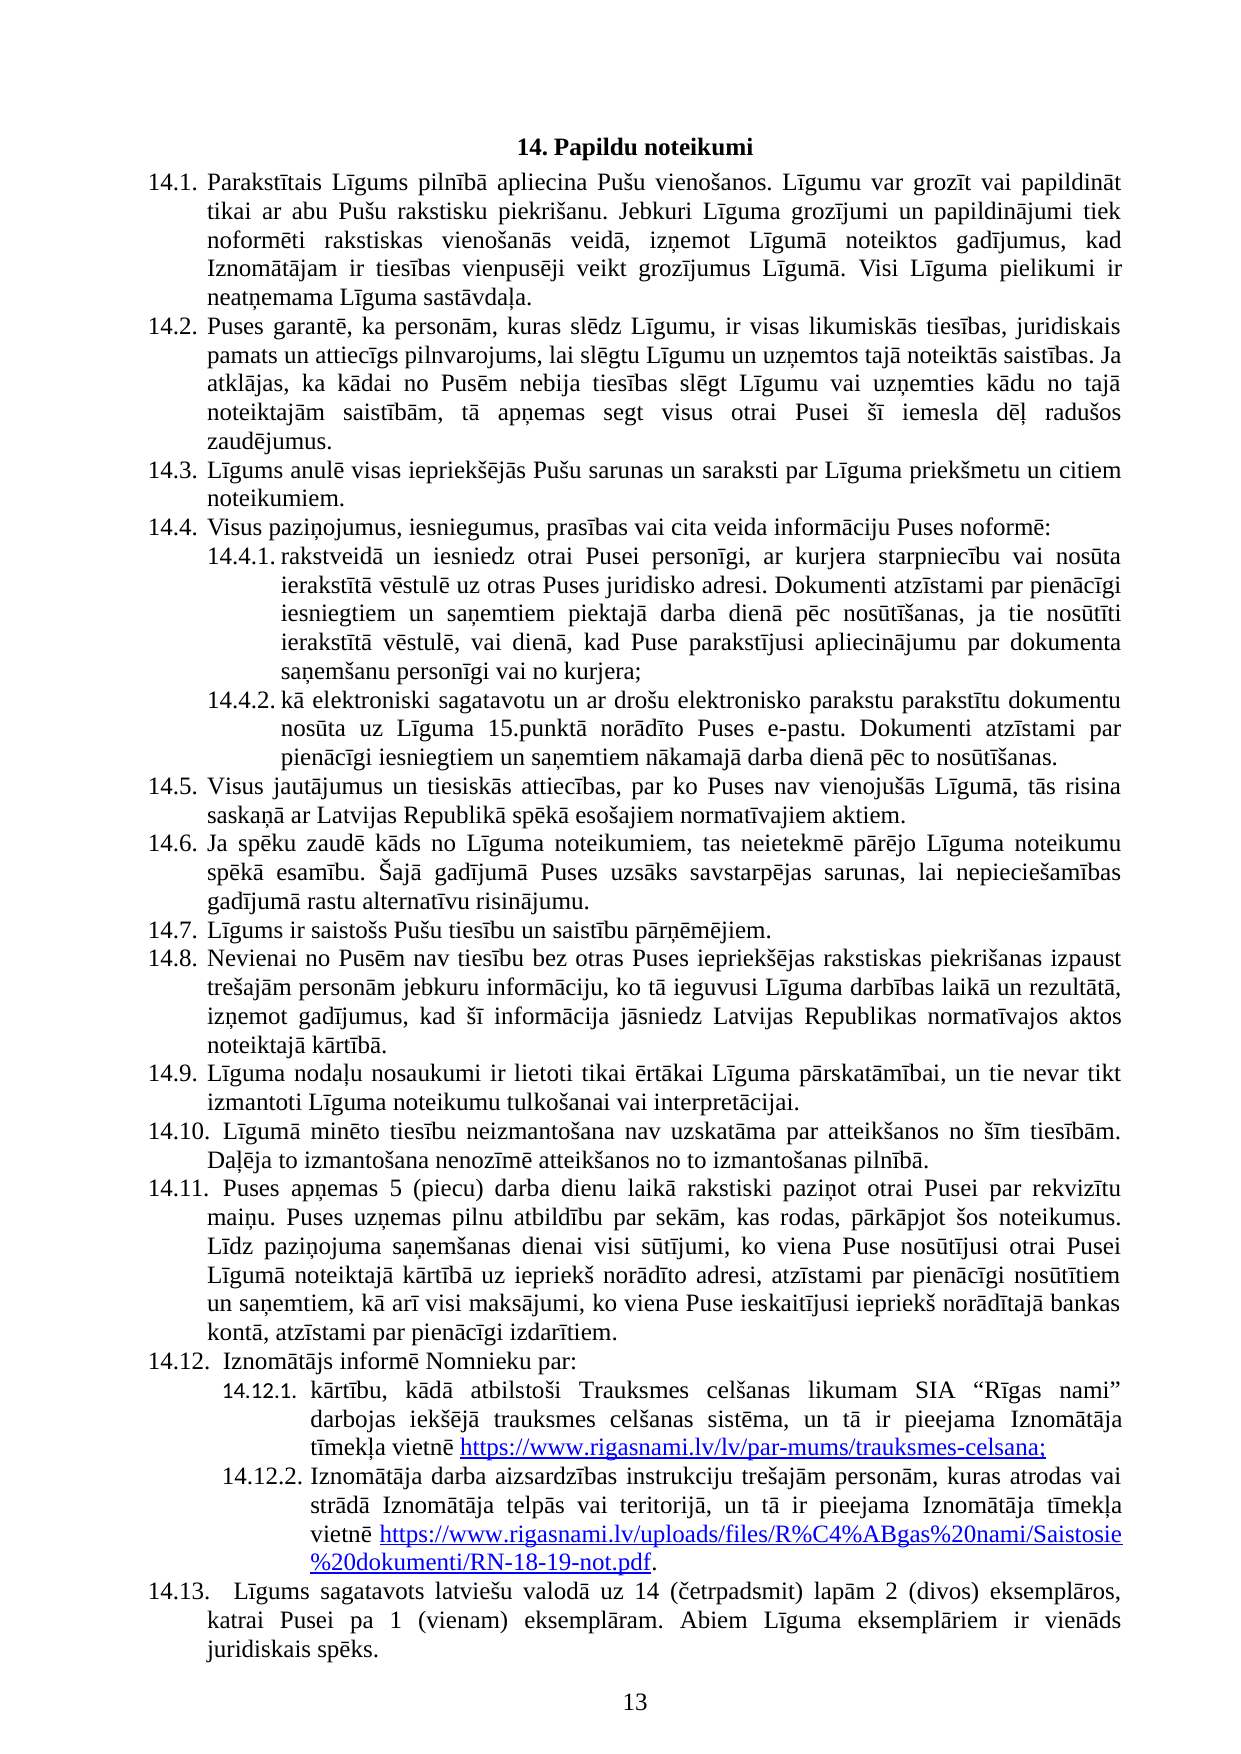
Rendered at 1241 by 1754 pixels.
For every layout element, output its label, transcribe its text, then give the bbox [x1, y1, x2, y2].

list Līgums sagatavots latviešu valodā uz 14 (četrpadsmit) lapām 2 (divos) eksemplāros, katrai Pusei pa 1 (vienam) eksemplāram. Abiem Līguma eksemplāriem ir vienāds juridiskais spēks. [148, 1576, 1122, 1662]
list Ja spēku zaudē kāds no Līguma noteikumiem, tas neietekmē pārējo Līguma noteikumu spēkā esamību. Šajā gadījumā Puses uzsāks savstarpējas sarunas, lai nepieciešamības gadījumā rastu alternatīvu risinājumu. [148, 828, 1122, 915]
list Līgums anulē visas iepriekšējās Pušu sarunas un saraksti par Līguma priekšmetu un citiem noteikumiem. [148, 455, 1122, 512]
list rakstveidā un iesniedz otrai Pusei personīgi, ar kurjera starpniecību vai nosūta ierakstītā vēstulē uz otras Puses juridisko adresi. Dokumenti atzīstami par pienācīgi iesniegtiem un saņemtiem piektajā darba dienā pēc nosūtīšanas, ja tie nosūtīti ierakstītā vēstulē, vai dienā, kad Puse parakstījusi apliecinājumu par dokumenta saņemšanu personīgi vai no kurjera; [207, 541, 1122, 685]
list Līguma nodaļu nosaukumi ir lietoti tikai ērtākai Līguma pārskatāmībai, un tie nevar tikt izmantoti Līguma noteikumu tulkošanai vai interpretācijai. [148, 1058, 1122, 1116]
list Līgums ir saistošs Pušu tiesību un saistību pārņēmējiem. [148, 915, 1122, 943]
list Nevienai no Pusēm nav tiesību bez otras Puses iepriekšējas rakstiskas piekrišanas izpaust trešajām personām jebkuru informāciju, ko tā ieguvusi Līguma darbības laikā un rezultātā, izņemot gadījumus, kad šī informācija jāsniedz Latvijas Republikas normatīvajos aktos noteiktajā kārtībā. [148, 943, 1122, 1058]
list Iznomātājs informē Nomnieku par: [148, 1346, 1122, 1375]
list kārtību, kādā atbilstoši Trauksmes celšanas likumam SIA “Rīgas nami” darbojas iekšējā trauksmes celšanas sistēma, un tā ir pieejama Iznomātāja tīmekļa vietnē https://www.rigasnami.lv/lv/par-mums/trauksmes-celsana; [222, 1375, 1122, 1461]
list kā elektroniski sagatavotu un ar drošu elektronisko parakstu parakstītu dokumentu nosūta uz Līguma 15.punktā norādīto Puses e-pastu. Dokumenti atzīstami par pienācīgi iesniegtiem un saņemtiem nākamajā darba dienā pēc to nosūtīšanas. [207, 685, 1122, 771]
list Puses apņemas 5 (piecu) darba dienu laikā rakstiski paziņot otrai Pusei par rekvizītu maiņu. Puses uzņemas pilnu atbildību par sekām, kas rodas, pārkāpjot šos noteikumus. Līdz paziņojuma saņemšanas dienai visi sūtījumi, ko viena Puse nosūtījusi otrai Pusei Līgumā noteiktajā kārtībā uz iepriekš norādīto adresi, atzīstami par pienācīgi nosūtītiem un saņemtiem, kā arī visi maksājumi, ko viena Puse ieskaitījusi iepriekš norādītajā bankas kontā, atzīstami par pienācīgi izdarītiem. [148, 1173, 1122, 1346]
list Visus jautājumus un tiesiskās attiecības, par ko Puses nav vienojušās Līgumā, tās risina saskaņā ar Latvijas Republikā spēkā esošajiem normatīvajiem aktiem. [148, 771, 1122, 828]
list Visus paziņojumus, iesniegumus, prasības vai cita veida informāciju Puses noformē: [148, 512, 1122, 541]
list Papildu noteikumi [148, 132, 1122, 161]
list Parakstītais Līgums pilnībā apliecina Pušu vienošanos. Līgumu var grozīt vai papildināt tikai ar abu Pušu rakstisku piekrišanu. Jebkuri Līguma grozījumi un papildinājumi tiek noformēti rakstiskas vienošanās veidā, izņemot Līgumā noteiktos gadījumus, kad Iznomātājam ir tiesības vienpusēji veikt grozījumus Līgumā. Visi Līguma pielikumi ir neatņemama Līguma sastāvdaļa. [148, 167, 1122, 311]
list Puses garantē, ka personām, kuras slēdz Līgumu, ir visas likumiskās tiesības, juridiskais pamats un attiecīgs pilnvarojums, lai slēgtu Līgumu un uzņemtos tajā noteiktās saistības. Ja atklājas, ka kādai no Pusēm nebija tiesības slēgt Līgumu vai uzņemties kādu no tajā noteiktajām saistībām, tā apņemas segt visus otrai Pusei šī iemesla dēļ radušos zaudējumus. [148, 311, 1122, 455]
list Līgumā minēto tiesību neizmantošana nav uzskatāma par atteikšanos no šīm tiesībām. Daļēja to izmantošana nenozīmē atteikšanos no to izmantošanas pilnībā. [148, 1116, 1122, 1173]
list Iznomātāja darba aizsardzības instrukciju trešajām personām, kuras atrodas vai strādā Iznomātāja telpās vai teritorijā, un tā ir pieejama Iznomātāja tīmekļa vietnē https://www.rigasnami.lv/uploads/files/R%C4%ABgas%20nami/Saistosie%20dokumenti/RN-18-19-not.pdf. [222, 1461, 1122, 1576]
